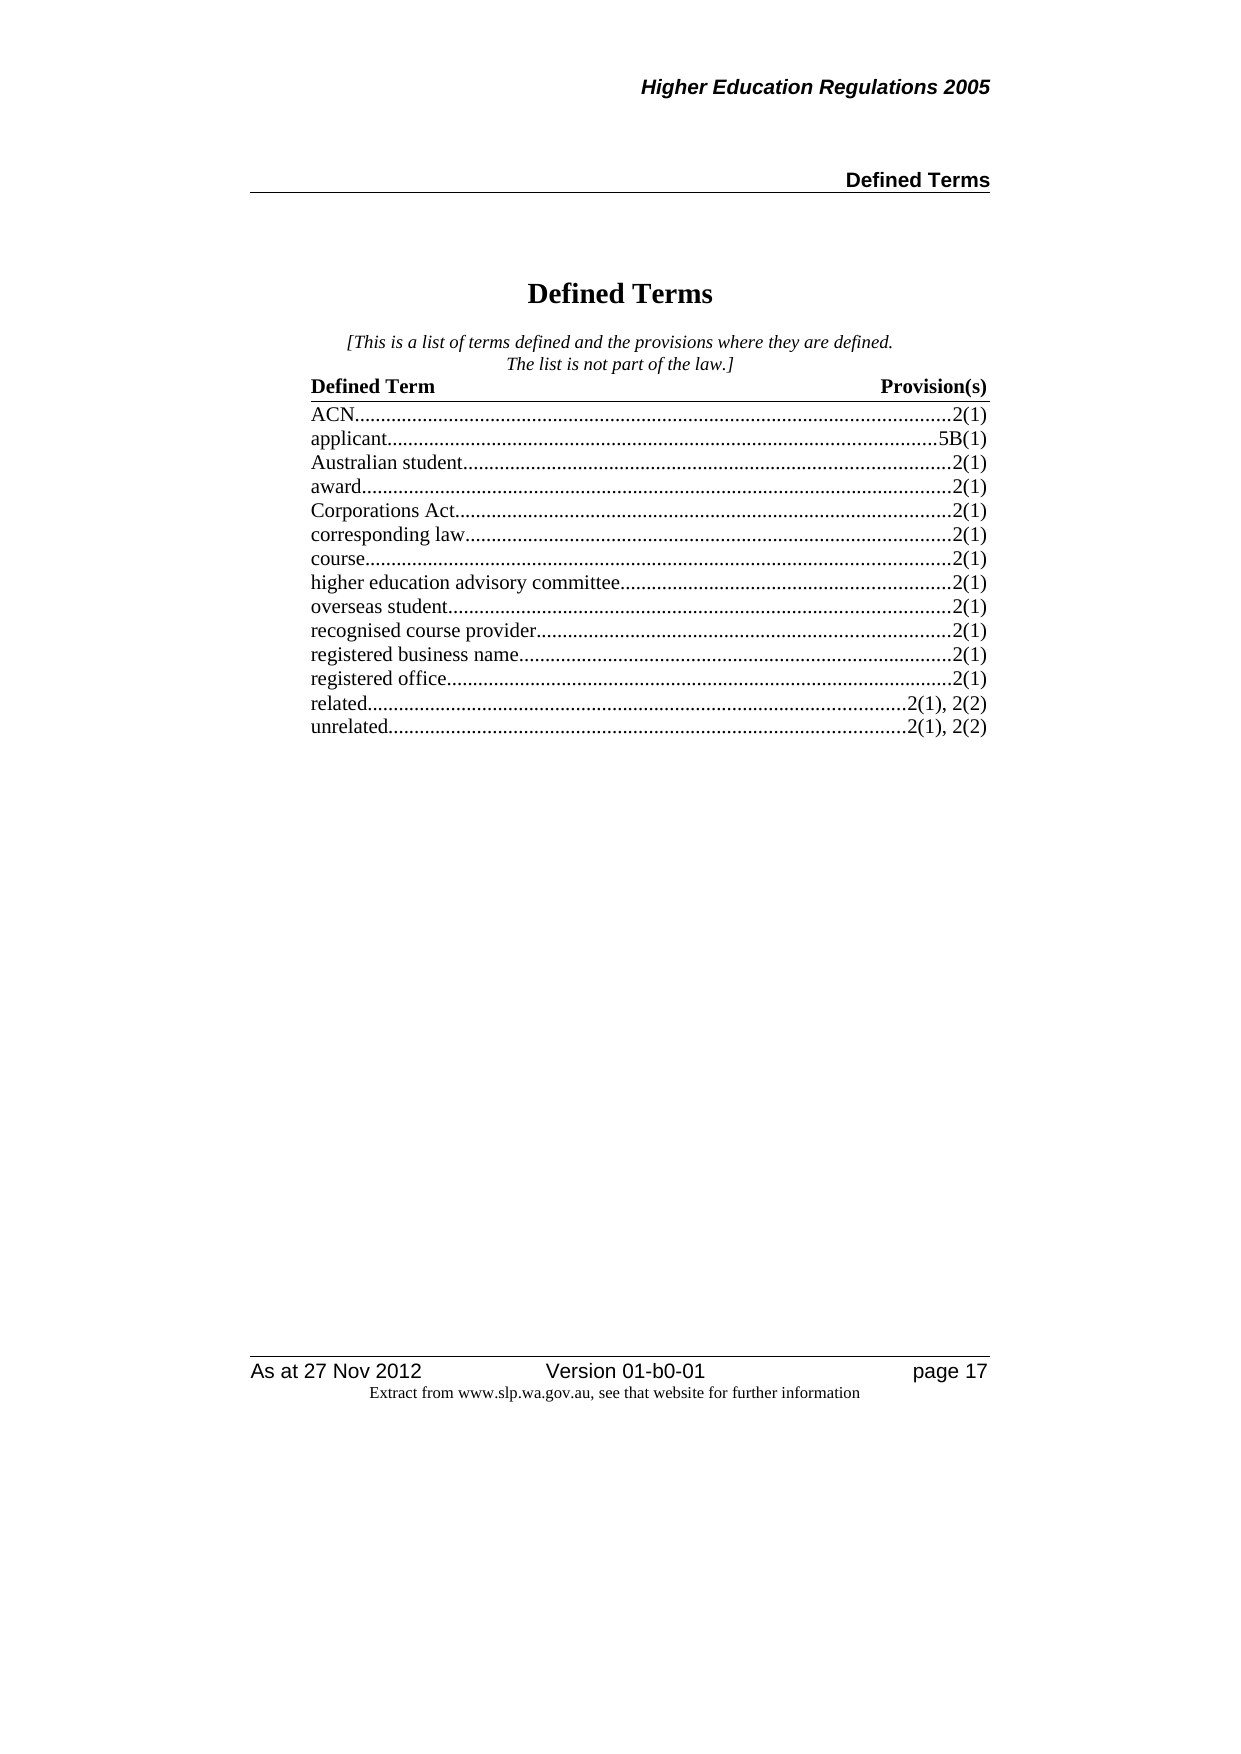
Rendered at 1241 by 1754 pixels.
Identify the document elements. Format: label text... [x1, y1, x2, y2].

text corresponding law 2(1) [311, 522, 929, 546]
text applicant 5B(1) [311, 426, 929, 450]
text award 2(1) [311, 474, 929, 498]
text ACN 2(1) [311, 402, 929, 426]
text [This is a list of terms defined and the provisions where they are defined. The list is not part of the law.] [339, 331, 901, 374]
text registered business name 2(1) [311, 642, 929, 666]
text unrelated 2(1), 2(2) [311, 714, 929, 738]
text course 2(1) [311, 546, 929, 570]
text related 2(1), 2(2) [311, 690, 929, 714]
text registered office 2(1) [311, 666, 929, 690]
text higher education advisory committee 2(1) [311, 570, 929, 594]
text recognised course provider 2(1) [311, 618, 929, 642]
subtitle Defined Terms [250, 276, 990, 310]
text overseas student 2(1) [311, 594, 929, 618]
text Corporations Act 2(1) [311, 498, 929, 522]
text Defined Term Provision(s) [311, 374, 990, 401]
text Australian student 2(1) [311, 450, 929, 474]
